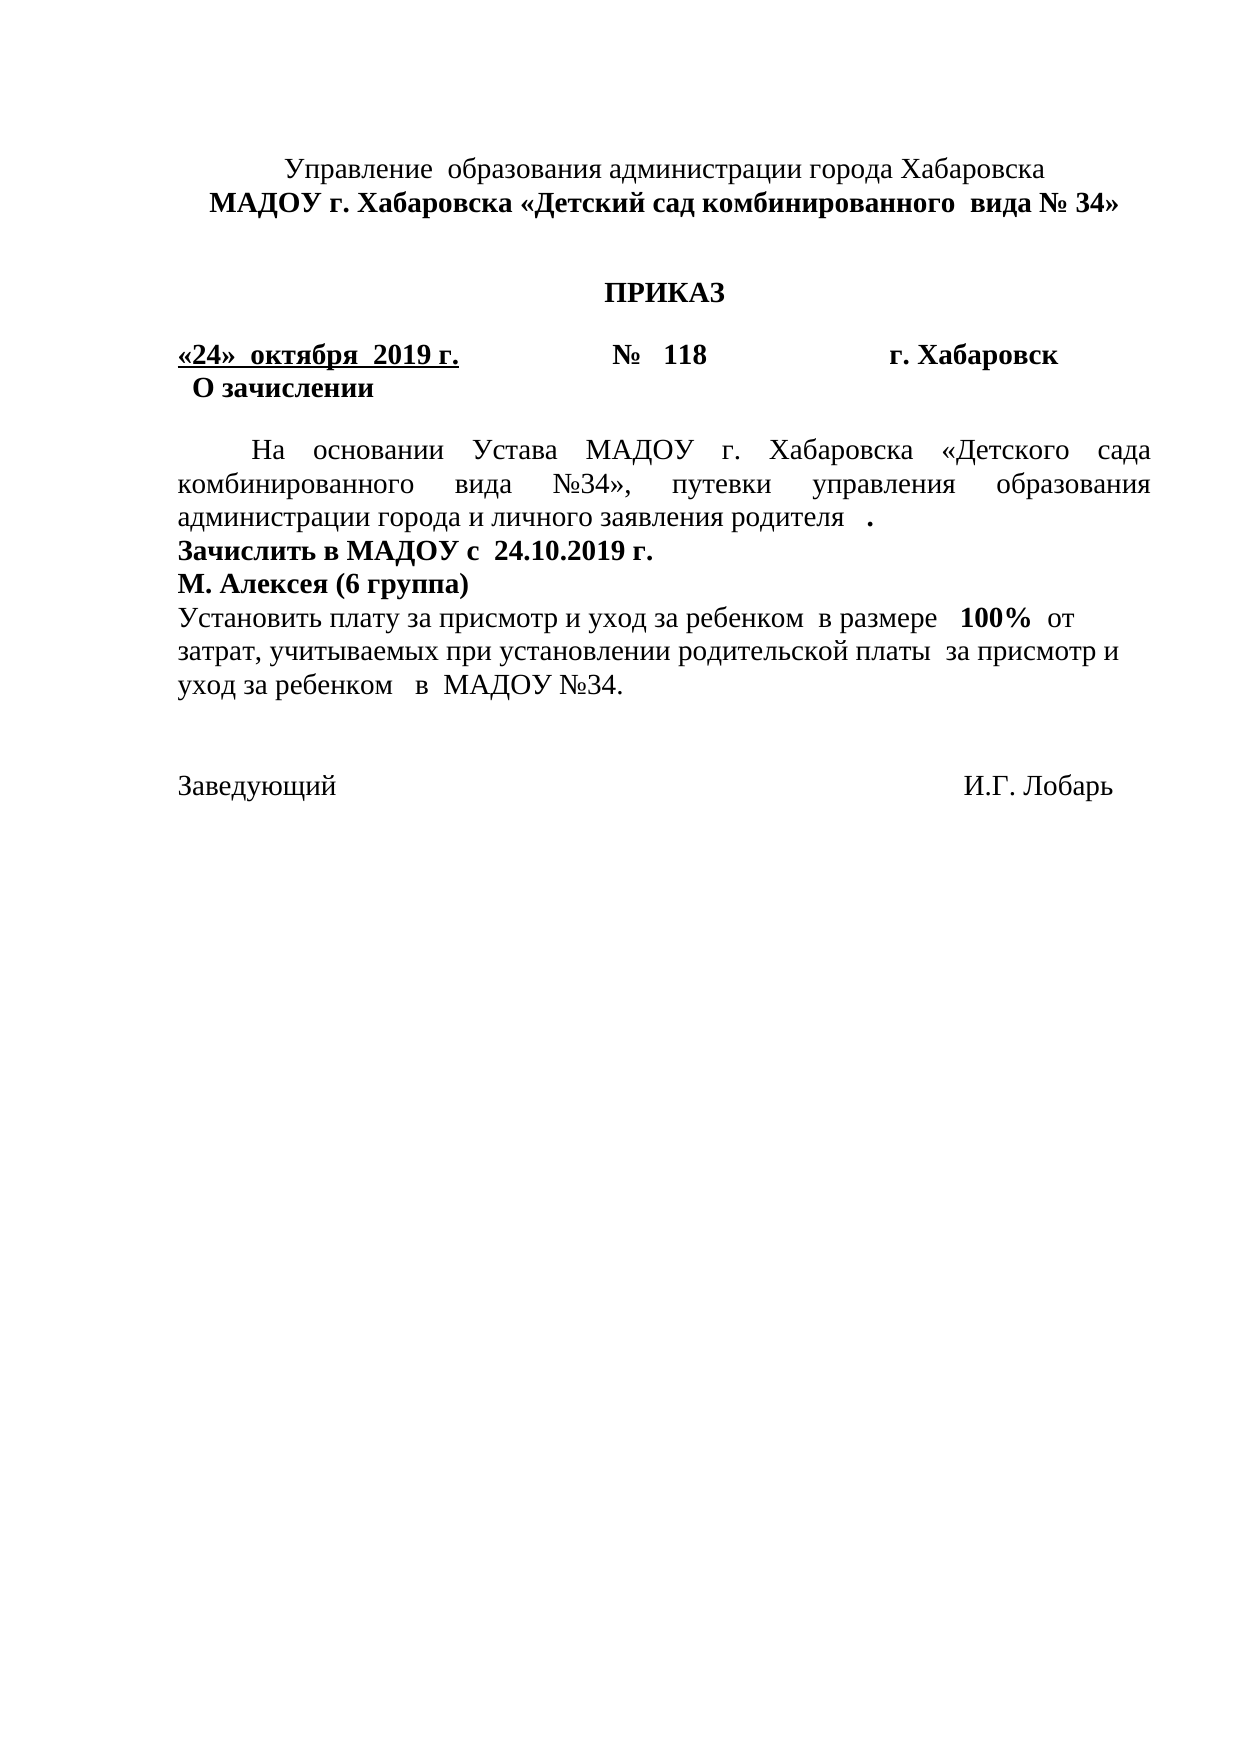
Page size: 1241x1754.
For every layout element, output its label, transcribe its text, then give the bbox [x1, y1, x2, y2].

text На основании Устава МАДОУ г. Хабаровска «Детского сада комбинированного вида №34», путевки управления образования администрации города и личного заявления родителя . [177, 432, 1152, 533]
text О зачислении [177, 371, 1152, 404]
text Управление образования администрации города Хабаровска [177, 152, 1152, 185]
text «24» октября 2019 г. № 118 г. Хабаровск [177, 337, 1152, 371]
text Установить плату за присмотр и уход за ребенком в размере 100% от затрат, учитываемых при установлении родительской платы за присмотр и уход за ребенком в МАДОУ №34. [177, 600, 1152, 701]
text ПРИКАЗ [177, 276, 1152, 309]
text Заведующий И.Г. Лобарь [177, 768, 1152, 801]
text М. Алексея (6 группа) [177, 566, 1152, 600]
text Зачислить в МАДОУ с 24.10.2019 г. [177, 533, 1152, 566]
text МАДОУ г. Хабаровска «Детский сад комбинированного вида № 34» [177, 185, 1152, 219]
